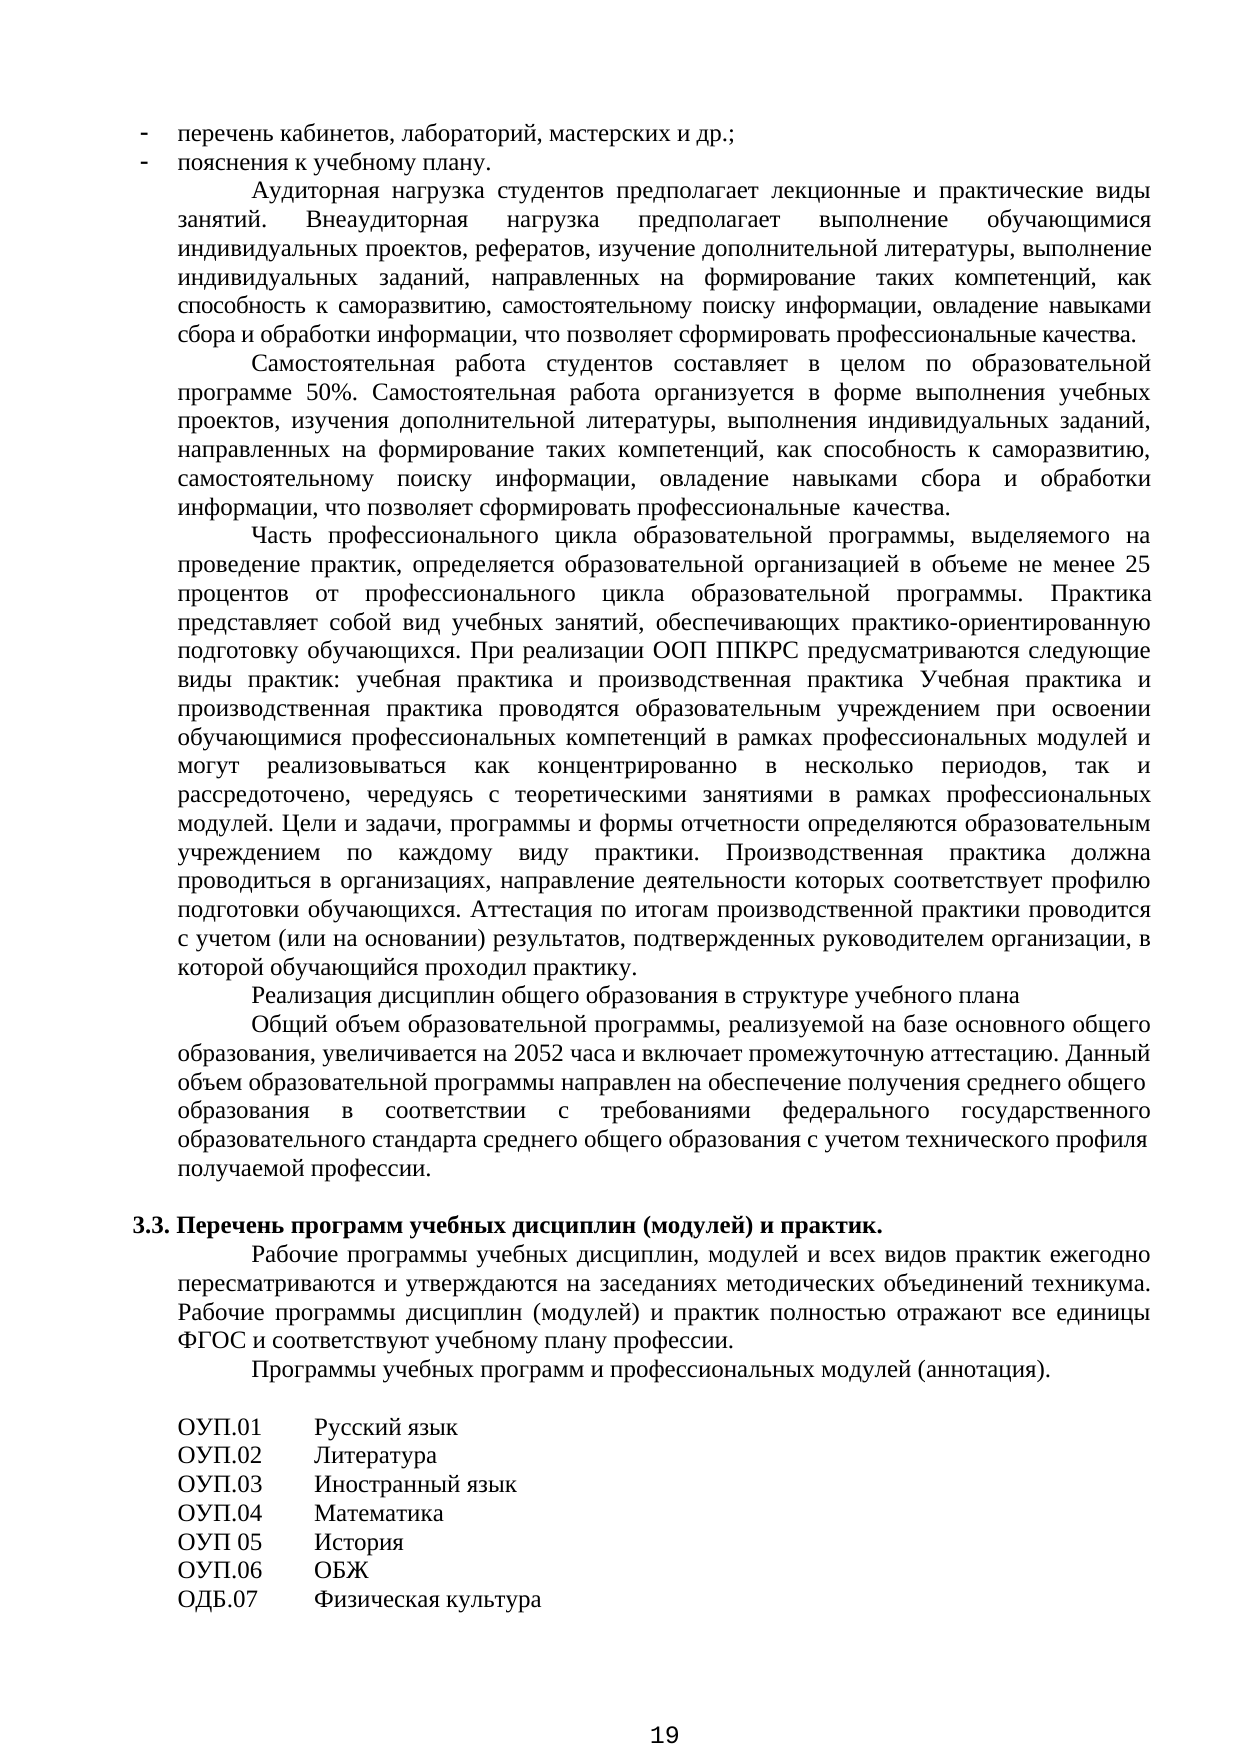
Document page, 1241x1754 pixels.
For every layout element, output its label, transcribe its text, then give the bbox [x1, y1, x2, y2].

table_cell История [303, 1527, 1140, 1556]
table_cell Иностранный язык [303, 1469, 1140, 1498]
table_cell ОДБ.07 [166, 1584, 303, 1613]
table_header ОУП.01 [166, 1412, 303, 1441]
table_cell ОУП 05 [166, 1527, 303, 1556]
text Самостоятельная работа студентов составляет в целом по образовательной программе 50%. Самостоятельная работа организуется в форме выполнения учебных проектов, изучения дополнительной литературы, выполнения индивидуальных заданий, направленных на формирование таких компетенций, как способность к саморазвитию, самостоятельному поиску информации, овладение навыками сбора и обработки информации, что позволяет сформировать профессиональные качества. [177, 348, 1152, 521]
table_header Русский язык [303, 1412, 1140, 1441]
text Аудиторная нагрузка студентов предполагает лекционные и практические виды занятий. Внеаудиторная нагрузка предполагает выполнение обучающимися индивидуальных проектов, рефератов, изучение дополнительной литературы, выполнение индивидуальных заданий, направленных на формирование таких компетенций, как способность к саморазвитию, самостоятельному поиску информации, овладение навыками сбора и обработки информации, что позволяет сформировать профессиональные качества. [177, 176, 1152, 348]
text Часть профессионального цикла образовательной программы, выделяемого на проведение практик, определяется образовательной организацией в объеме не менее 25 процентов от профессионального цикла образовательной программы. Практика представляет собой вид учебных занятий, обеспечивающих практико-ориентированную подготовку обучающихся. При реализации ООП ППКРС предусматриваются следующие виды практик: учебная практика и производственная практика Учебная практика и производственная практика проводятся образовательным учреждением при освоении обучающимися профессиональных компетенций в рамках профессиональных модулей и могут реализовываться как концентрированно в несколько периодов, так и рассредоточено, чередуясь с теоретическими занятиями в рамках профессиональных модулей. Цели и задачи, программы и формы отчетности определяются образовательным учреждением по каждому виду практики. Производственная практика должна проводиться в организациях, направление деятельности которых соответствует профилю подготовки обучающихся. Аттестация по итогам производственной практики проводится с учетом (или на основании) результатов, подтвержденных руководителем организации, в которой обучающийся проходил практику. [177, 521, 1152, 981]
text Рабочие программы учебных дисциплин, модулей и всех видов практик ежегодно пересматриваются и утверждаются на заседаниях методических объединений техникума. Рабочие программы дисциплин (модулей) и практик полностью отражают все единицы ФГОС и соответствуют учебному плану профессии. [177, 1239, 1152, 1354]
table_cell ОУП.04 [166, 1498, 303, 1527]
table_cell ОУП.03 [166, 1469, 303, 1498]
table_cell Физическая культура [303, 1584, 1140, 1613]
text Реализация дисциплин общего образования в структуре учебного плана [177, 981, 1152, 1009]
table_cell ОУП.02 [166, 1441, 303, 1469]
list пояснения к учебному плану. [140, 147, 1152, 176]
text Общий объем образовательной программы, реализуемой на базе основного общего образования, увеличивается на 2052 часа и включает промежуточную аттестацию. Данный объем образовательной программы направлен на обеспечение получения среднего общего образования в соответствии с требованиями федерального государственного образовательного стандарта среднего общего образования с учетом технического профиля получаемой профессии. [177, 1009, 1152, 1182]
table_cell Математика [303, 1498, 1140, 1527]
text 3.3. Перечень программ учебных дисциплин (модулей) и практик. [132, 1211, 1152, 1239]
list перечень кабинетов, лабораторий, мастерских и др.; [140, 118, 1152, 147]
table_cell ОУП.06 [166, 1556, 303, 1584]
table_cell Литература [303, 1441, 1140, 1469]
text Программы учебных программ и профессиональных модулей (аннотация). [177, 1354, 1152, 1383]
table_cell ОБЖ [303, 1556, 1140, 1584]
